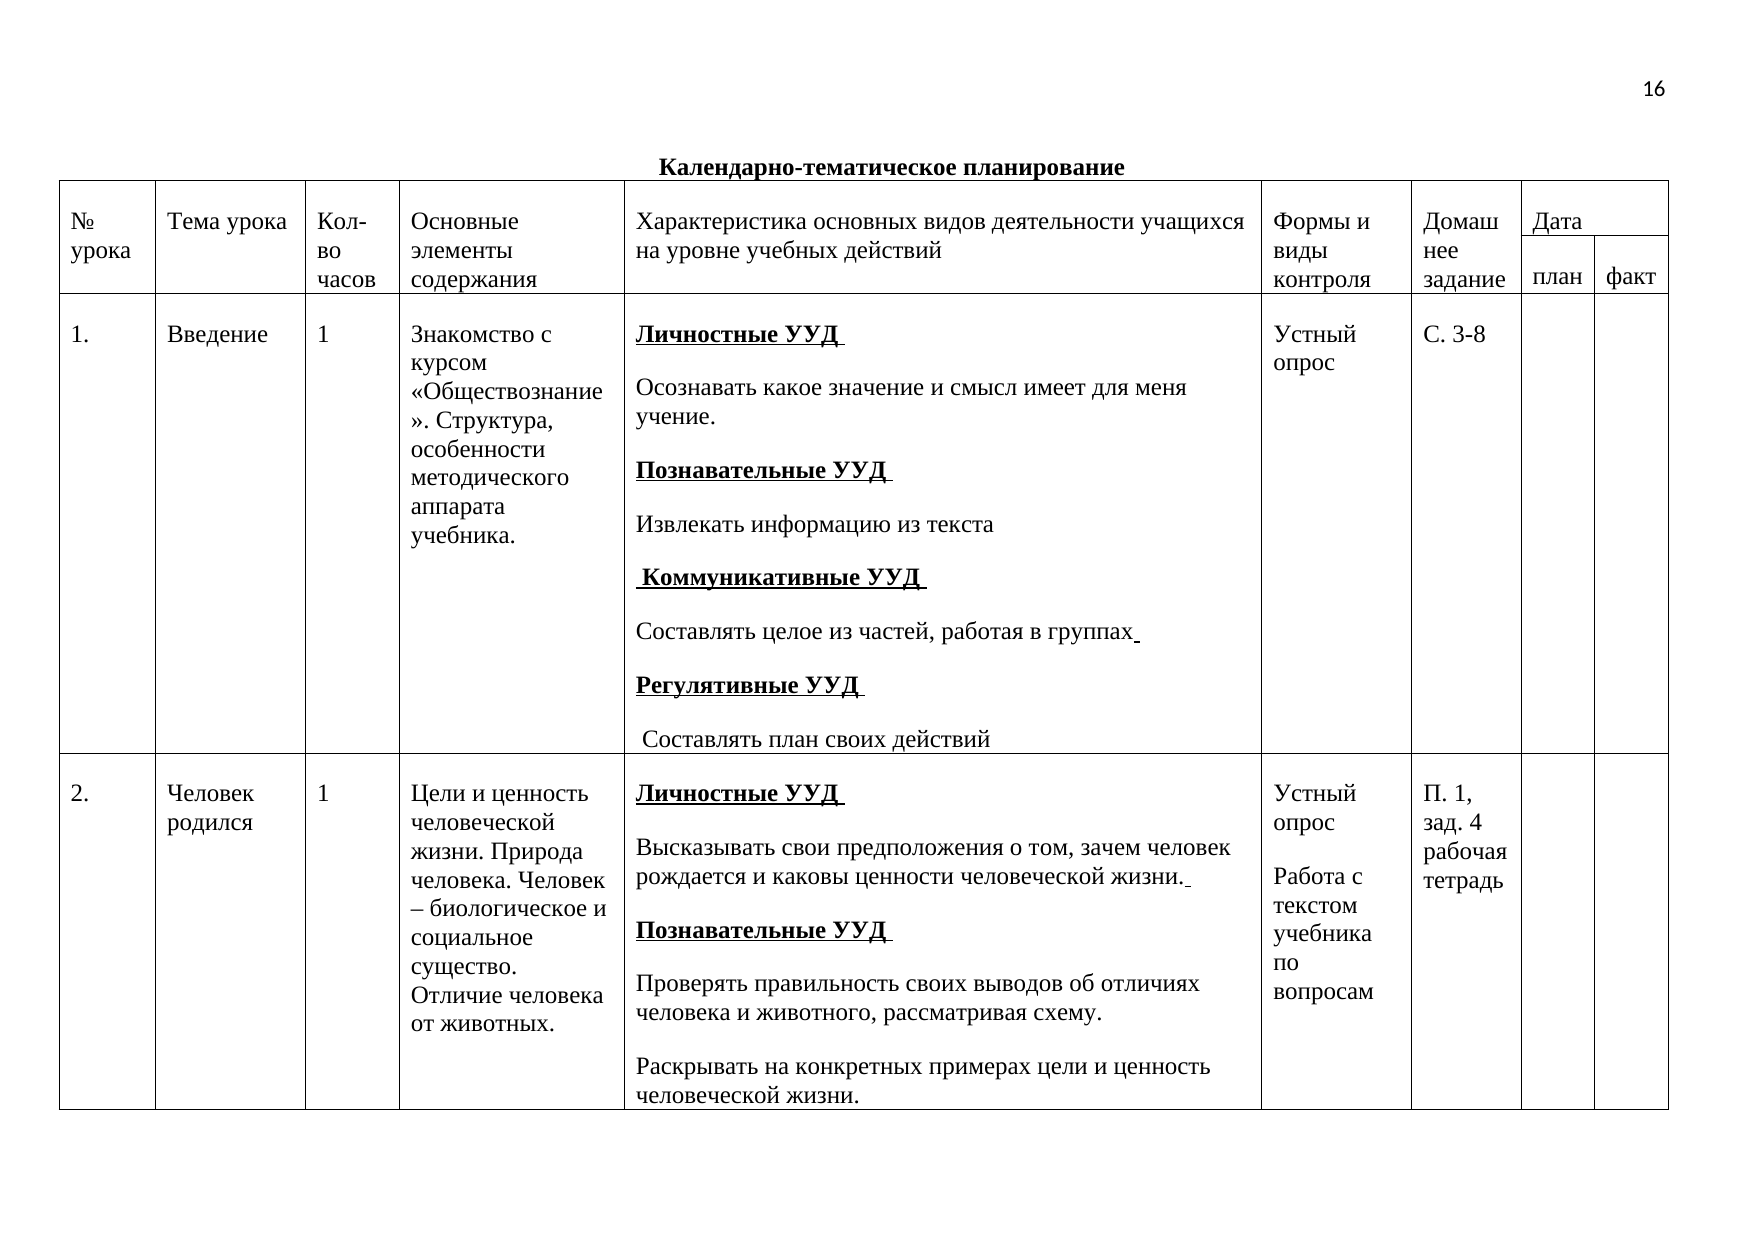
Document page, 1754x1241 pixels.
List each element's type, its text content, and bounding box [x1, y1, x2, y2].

table_header Домашнее задание [1412, 181, 1521, 293]
table_cell Устный опрос [1262, 294, 1411, 752]
table_header Дата [1522, 181, 1668, 235]
table_cell [1595, 294, 1668, 752]
table_cell [1522, 754, 1594, 1108]
table_header № урока [60, 181, 155, 293]
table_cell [625, 754, 1261, 1108]
table_header Характеристика основных видов деятельности учащихся на уровне учебных действий [625, 181, 1261, 293]
table_cell Личностные УУД Осознавать какое значение и смысл имеет для меня учение. Познавательные УУД Извлекать информацию из текста Коммуникативные УУД Составлять целое из частей, работая в группах Регулятивные УУД Составлять план своих действий [625, 294, 1261, 752]
table_cell 1 [306, 294, 399, 752]
table_cell Введение [156, 294, 305, 752]
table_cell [1412, 754, 1521, 1108]
table_cell факт [1595, 236, 1668, 293]
table_cell Человек родился [156, 754, 305, 1108]
table_cell план [1522, 236, 1594, 293]
table_cell [1595, 754, 1668, 1108]
table_cell 1 [306, 754, 399, 1108]
table_header Кол-во часов [306, 181, 399, 293]
table_cell Знакомство с курсом «Обществознание». Структура, особенности методического аппарата учебника. [400, 294, 624, 752]
table_header Тема урока [156, 181, 305, 293]
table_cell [1262, 754, 1411, 1108]
table_cell 2. [60, 754, 155, 1108]
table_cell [400, 754, 624, 1108]
table_cell 1. [60, 294, 155, 752]
text Календарно-тематическое планирование [118, 152, 1665, 180]
table_cell [1522, 294, 1594, 752]
table_cell С. 3-8 [1412, 294, 1521, 752]
table_header Формы и виды контроля [1262, 181, 1411, 293]
table_header Основные элементы содержания [400, 181, 624, 293]
